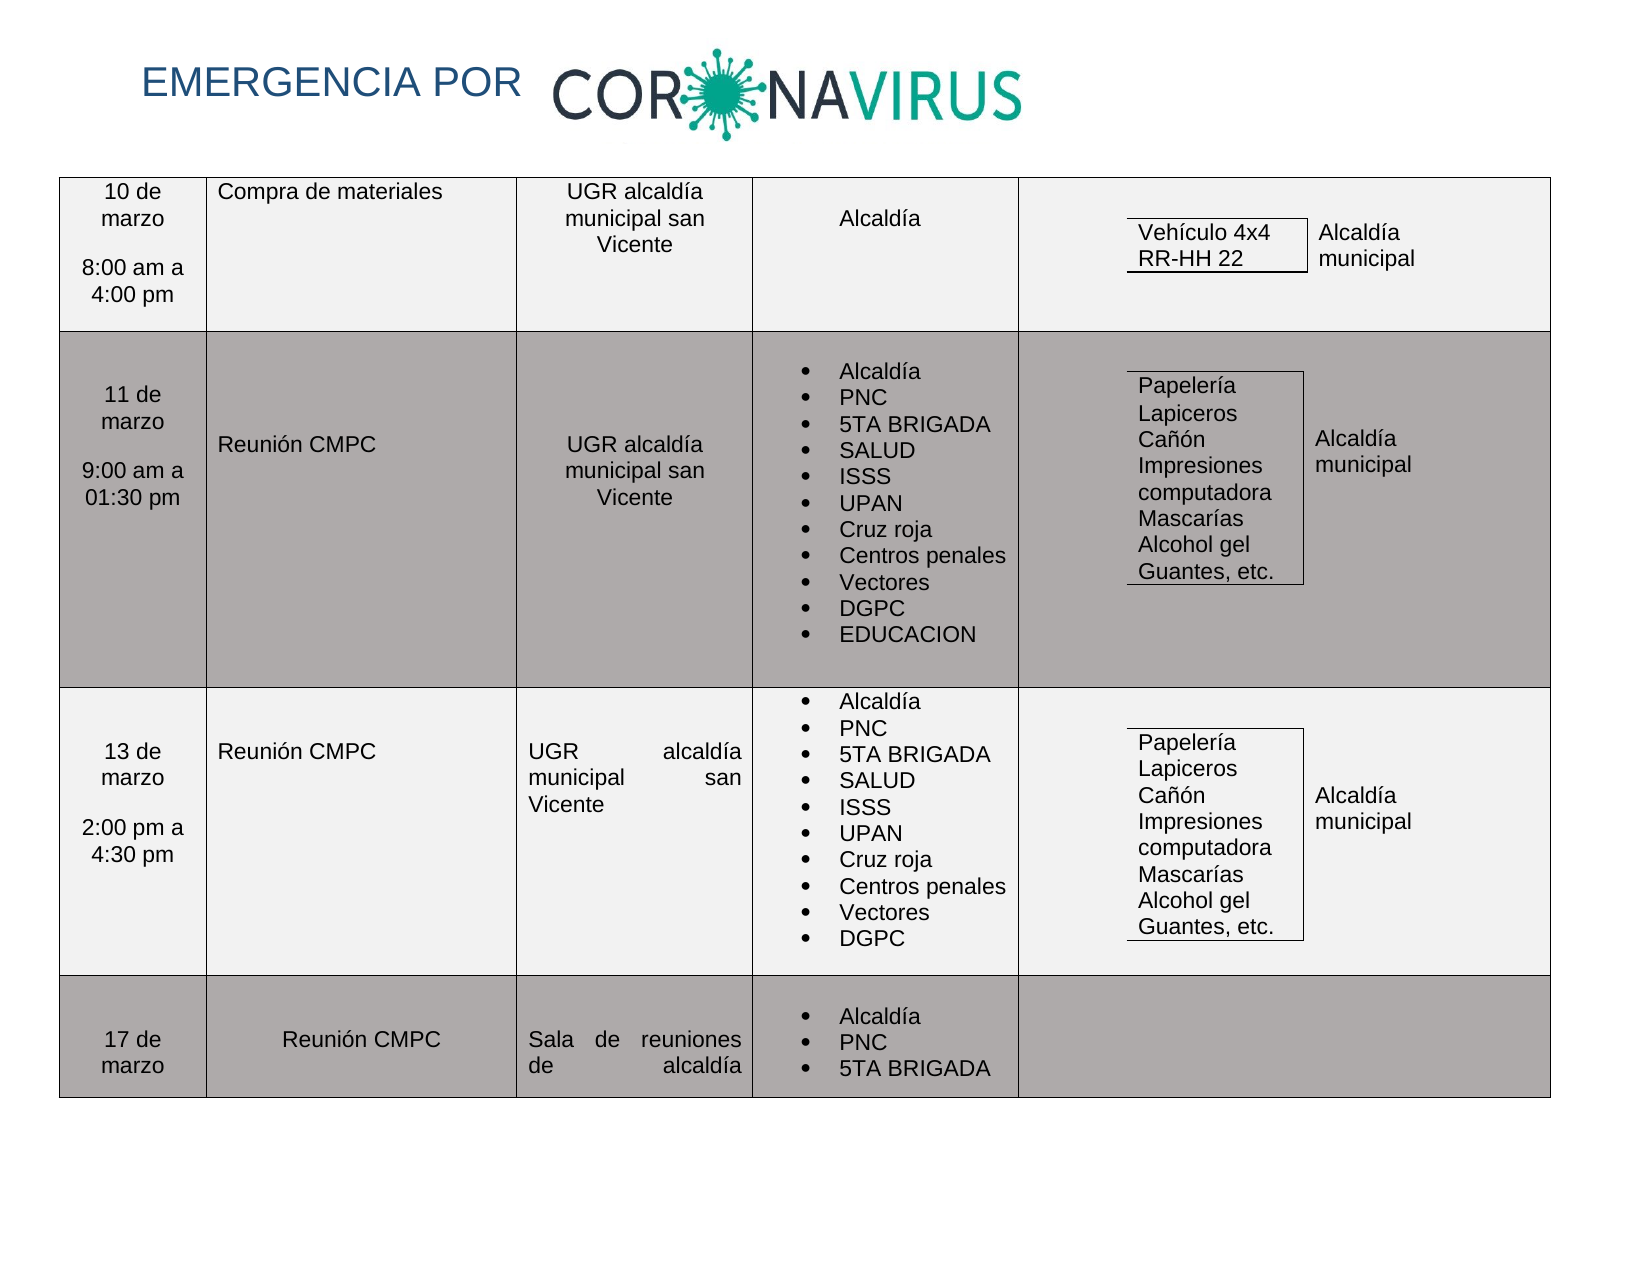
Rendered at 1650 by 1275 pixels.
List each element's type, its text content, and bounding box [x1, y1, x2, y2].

table_cell 10 de marzo 8:00 am a 4:00 pm [60, 178, 206, 331]
table_cell Alcaldía PNC 5TA BRIGADA SALUD ISSS UPAN Cruz roja Centros penales Vectores DGPC [753, 688, 1018, 975]
table_cell Alcaldía [753, 178, 1018, 331]
table_cell Sala de reuniones de alcaldía municipal de protección civil [517, 976, 752, 1097]
table_cell Reunión CMPC [207, 332, 516, 687]
table_cell UGR alcaldía municipal san Vicente [517, 688, 752, 975]
table_cell 11 de marzo 9:00 am a 01:30 pm [60, 332, 206, 687]
table_cell Alcaldía PNC 5TA BRIGADA SALUD ISSS UPAN Cruz roja Centros penales Vectores DGPC [753, 976, 1018, 1097]
table_cell [1019, 178, 1550, 331]
table_cell Alcaldía PNC 5TA BRIGADA SALUD ISSS UPAN Cruz roja Centros penales Vectores DGPC EDUCACION [753, 332, 1018, 687]
table_cell Reunión CMPC [207, 688, 516, 975]
table_cell Reunión CMPC [207, 976, 516, 1097]
table_cell 13 de marzo 2:00 pm a 4:30 pm [60, 688, 206, 975]
table_cell 17 de marzo 10:00 am a 01:30 pm 2:00 pm a 4:00 pm [60, 976, 206, 1097]
table_cell [1019, 976, 1550, 1097]
picture [537, 38, 1035, 144]
table_cell [1019, 688, 1550, 975]
table_cell UGR alcaldía municipal san Vicente [517, 332, 752, 687]
table_cell Compra de materiales [207, 178, 516, 331]
table_cell [1019, 332, 1550, 687]
table_cell UGR alcaldía municipal san Vicente [517, 178, 752, 331]
